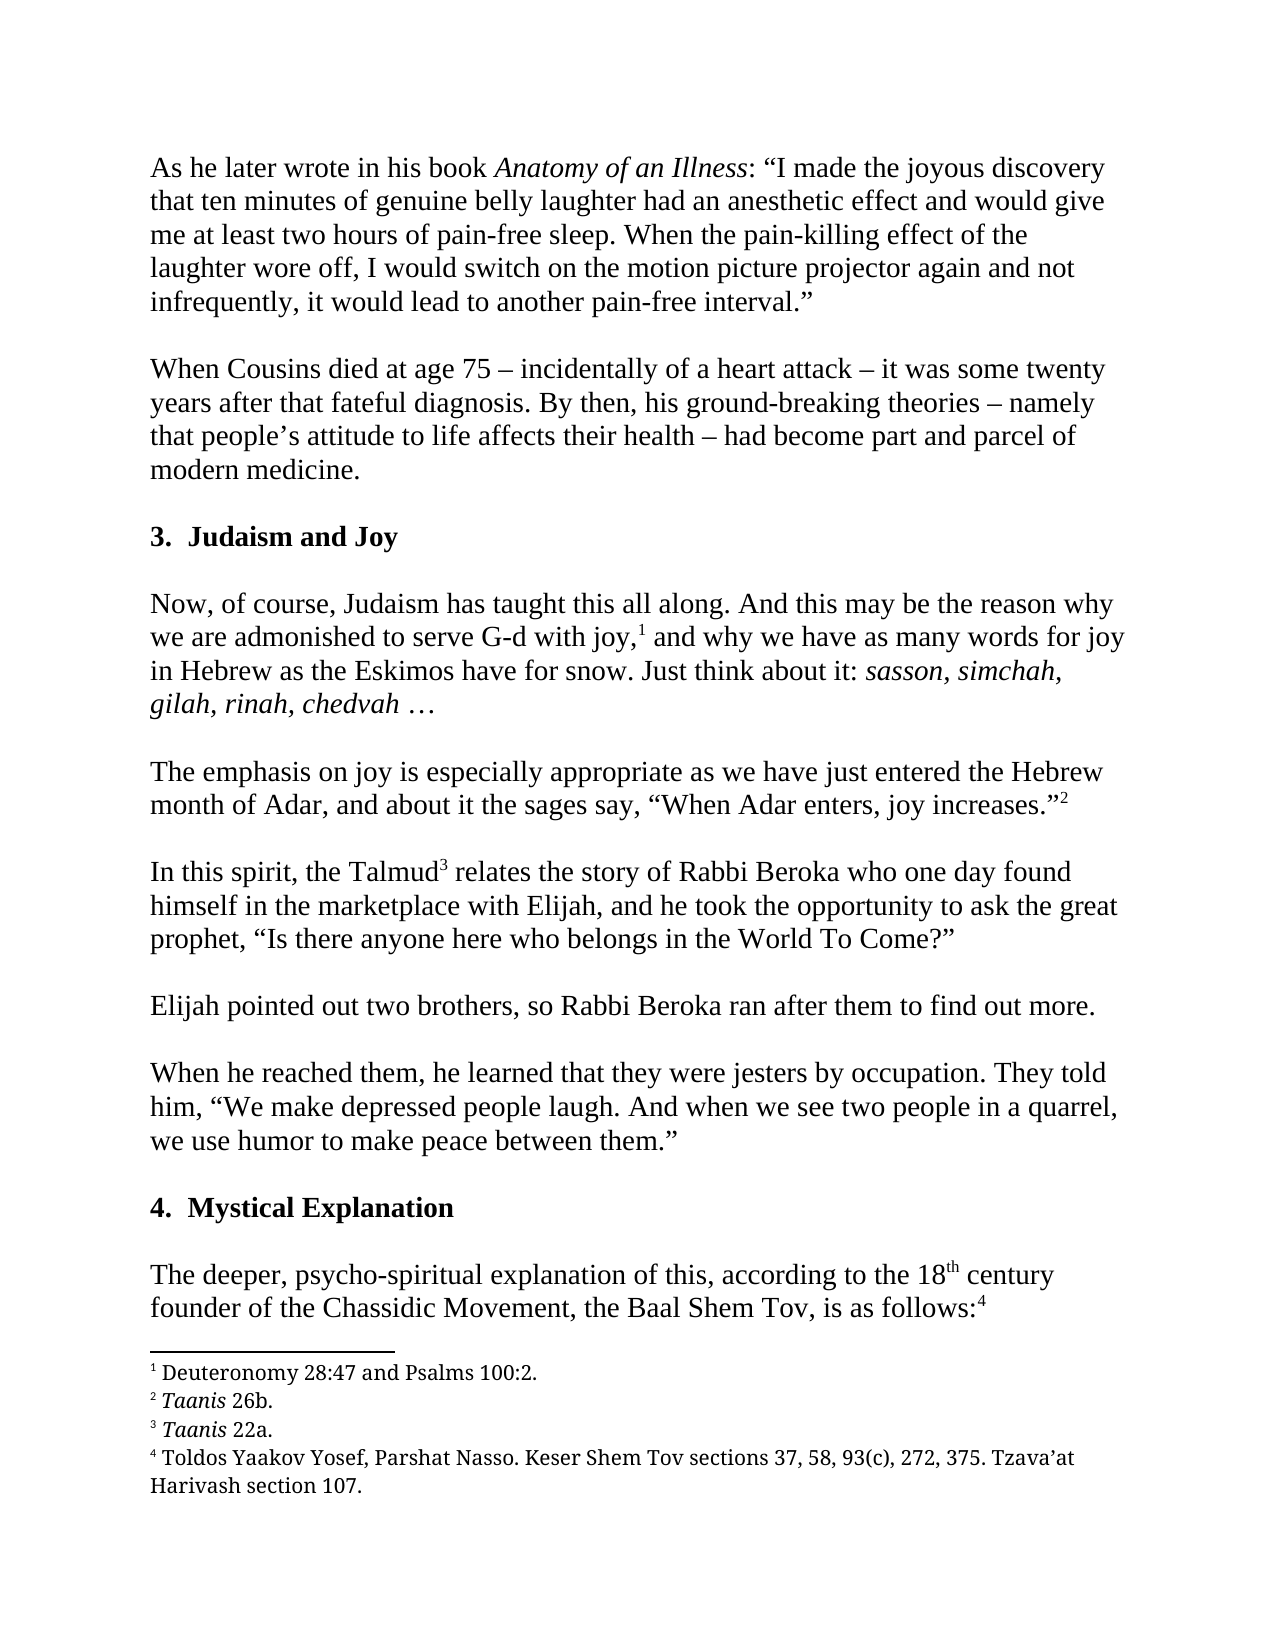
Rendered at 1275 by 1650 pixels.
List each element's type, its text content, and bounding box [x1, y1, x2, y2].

list As he later wrote in his book Anatomy of an Illness: “I made the joyous discovery that ten minutes of genuine belly laughter had an anesthetic effect and would give me at least two hours of pain-free sleep. When the pain-killing effect of the laughter wore off, I would switch on the motion picture projector again and not infrequently, it would lead to another pain-free interval.” [150, 150, 1125, 318]
text The emphasis on joy is especially appropriate as we have just entered the Hebrew month of Adar, and about it the sages say, “When Adar enters, joy increases.” [150, 754, 1125, 821]
text In this spirit, the Talmud relates the story of Rabbi Beroka who one day found himself in the marketplace with Elijah, and he took the opportunity to ask the great prophet, “Is there anyone here who belongs in the World To Come?” [150, 854, 1125, 955]
list When Cousins died at age 75 – incidentally of a heart attack – it was some twenty years after that fateful diagnosis. By then, his ground-breaking theories – namely that people’s attitude to life affects their health – had become part and parcel of modern medicine. [150, 351, 1125, 485]
text The deeper, psycho-spiritual explanation of this, according to the 18th century founder of the Chassidic Movement, the Baal Shem Tov, is as follows: [150, 1257, 1125, 1324]
list Judaism and Joy [150, 519, 1125, 552]
text When he reached them, he learned that they were jesters by occupation. They told him, “We make depressed people laugh. And when we see two people in a quarrel, we use humor to make peace between them.” [150, 1056, 1125, 1156]
text Elijah pointed out two brothers, so Rabbi Beroka ran after them to find out more. [150, 988, 1125, 1022]
list Mystical Explanation [150, 1190, 1125, 1223]
text Now, of course, Judaism has taught this all along. And this may be the reason why we are admonished to serve G-d with joy, and why we have as many words for joy in Hebrew as the Eskimos have for snow. Just think about it: sasson, simchah, gilah, rinah, chedvah … [150, 586, 1125, 720]
